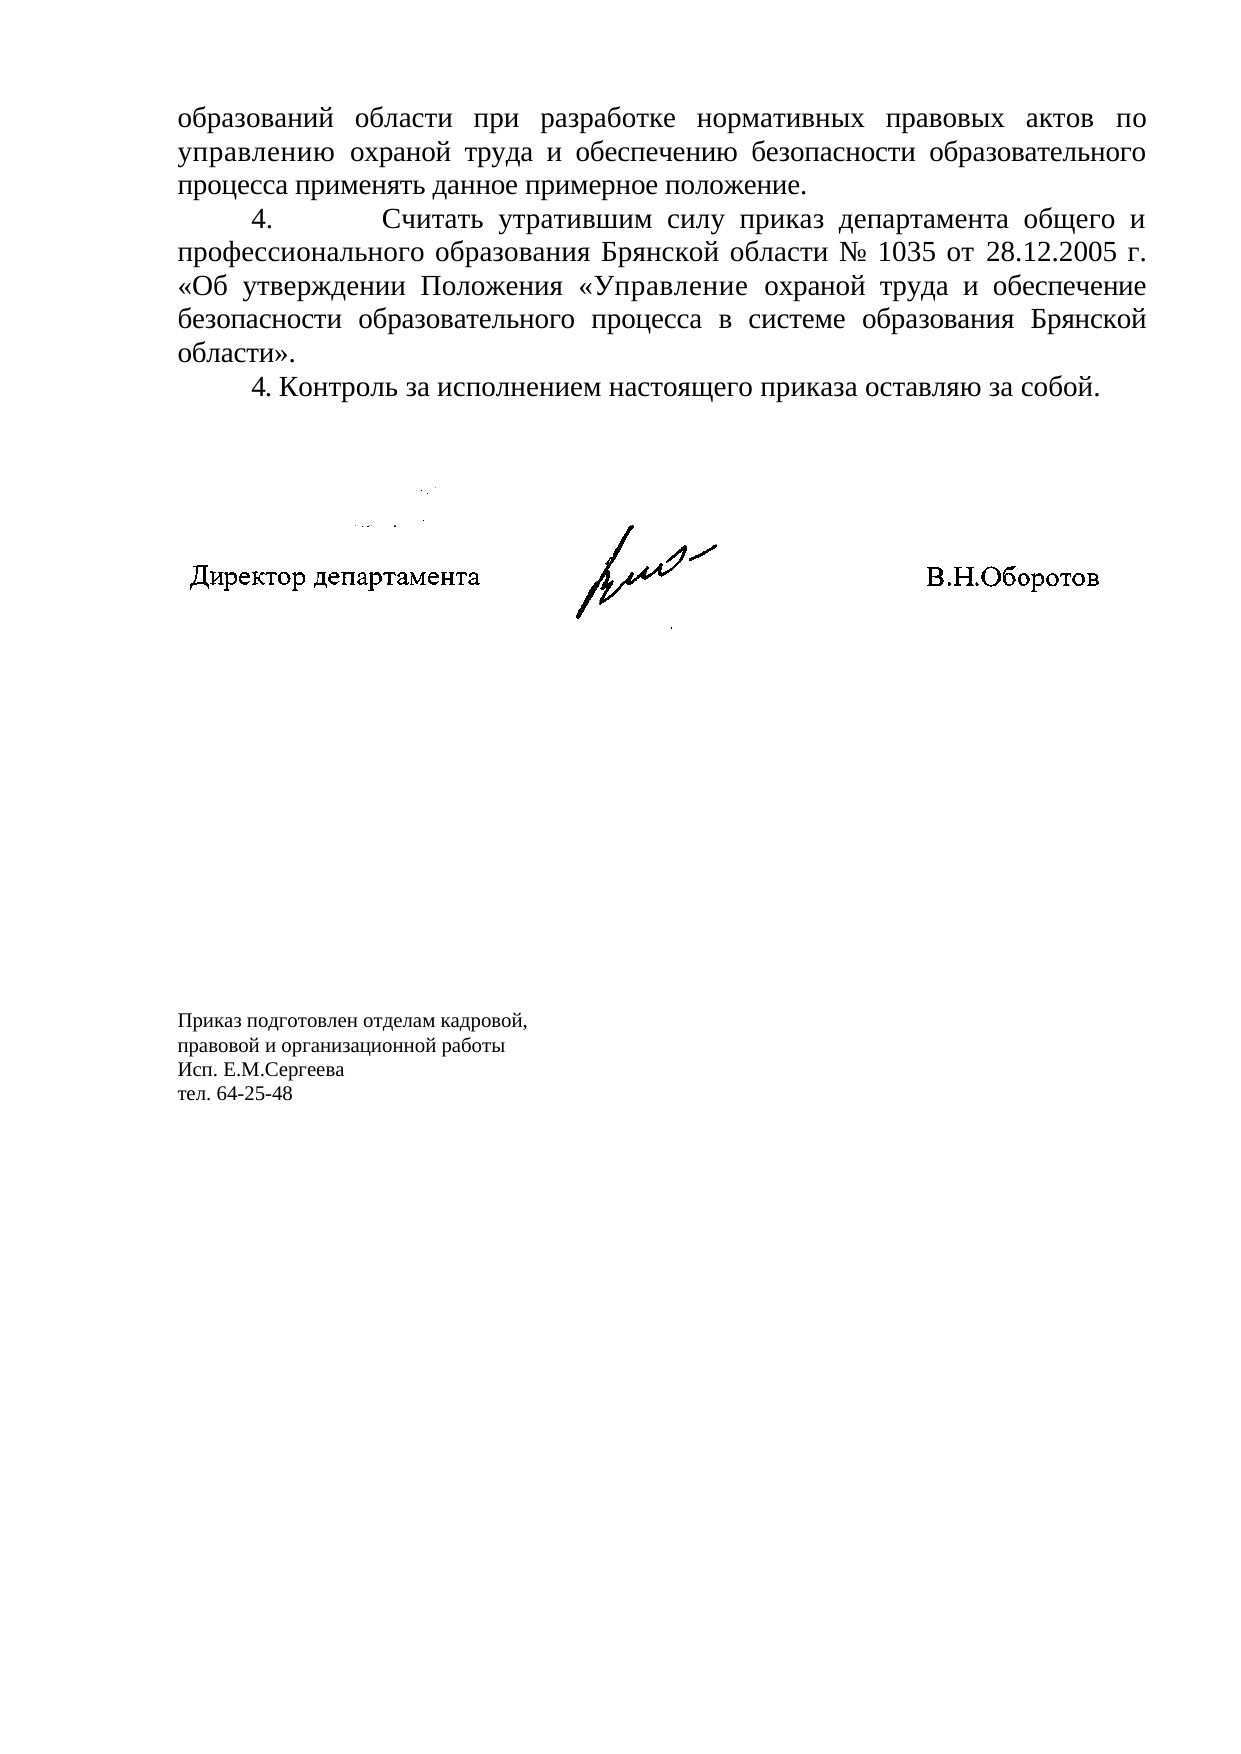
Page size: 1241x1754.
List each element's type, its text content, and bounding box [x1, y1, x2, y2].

text правовой и организационной работы [177, 1032, 1152, 1057]
text Приказ подготовлен отделам кадровой, [177, 1008, 1152, 1032]
text Исп. Е.М.Сергеева [177, 1057, 1152, 1081]
text тел. 64-25-48 [177, 1081, 1152, 1105]
list Считать утратившим силу приказ департамента общего и профессионального образования Брянской области № 1035 от 28.12.2005 г. «Об утверждении Положения «Управление охраной труда и обеспечение безопасности образовательного процесса в системе образования Брянской области». [177, 201, 1147, 369]
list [177, 100, 1147, 201]
picture [177, 469, 1115, 638]
text 4. Контроль за исполнением настоящего приказа оставляю за собой. [251, 369, 1152, 402]
